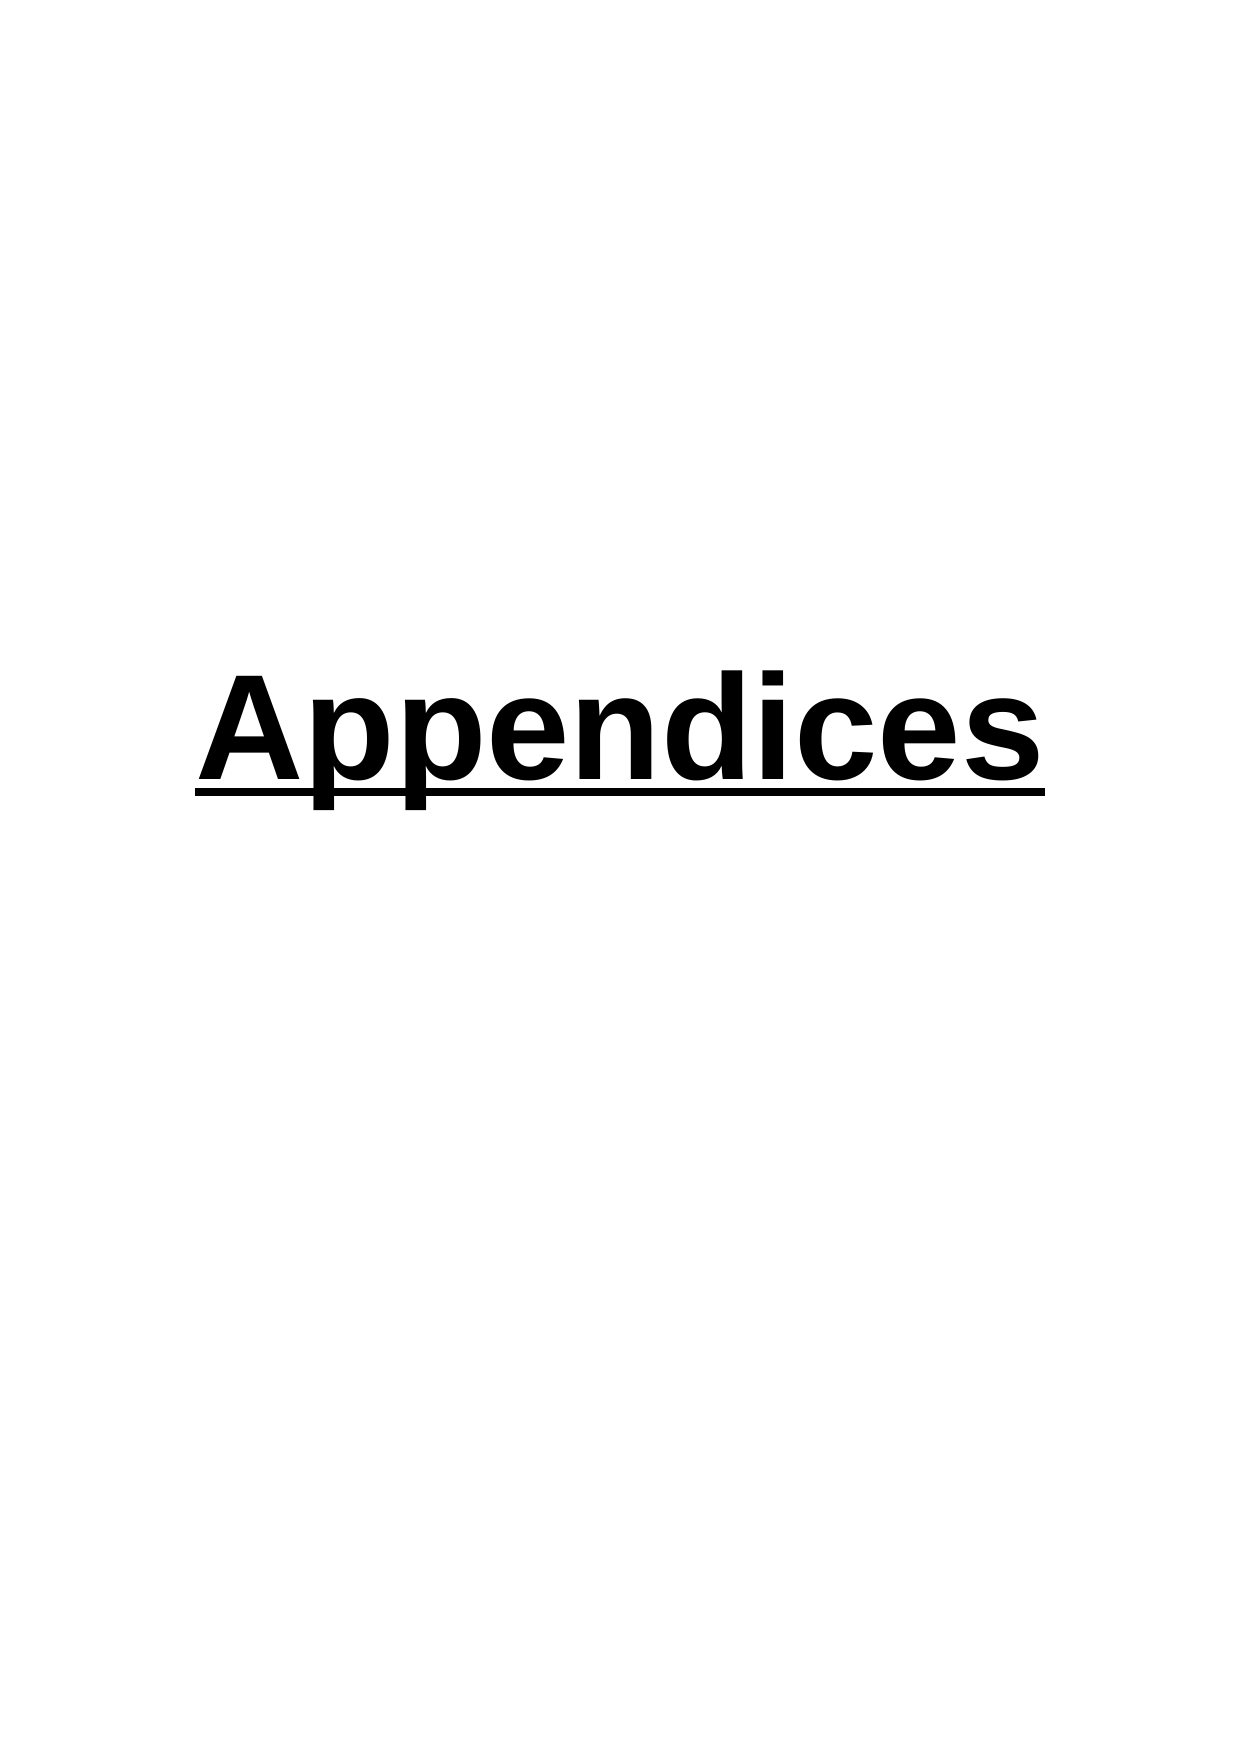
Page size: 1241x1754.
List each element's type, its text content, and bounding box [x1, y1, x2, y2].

text Appendices [150, 639, 1090, 811]
